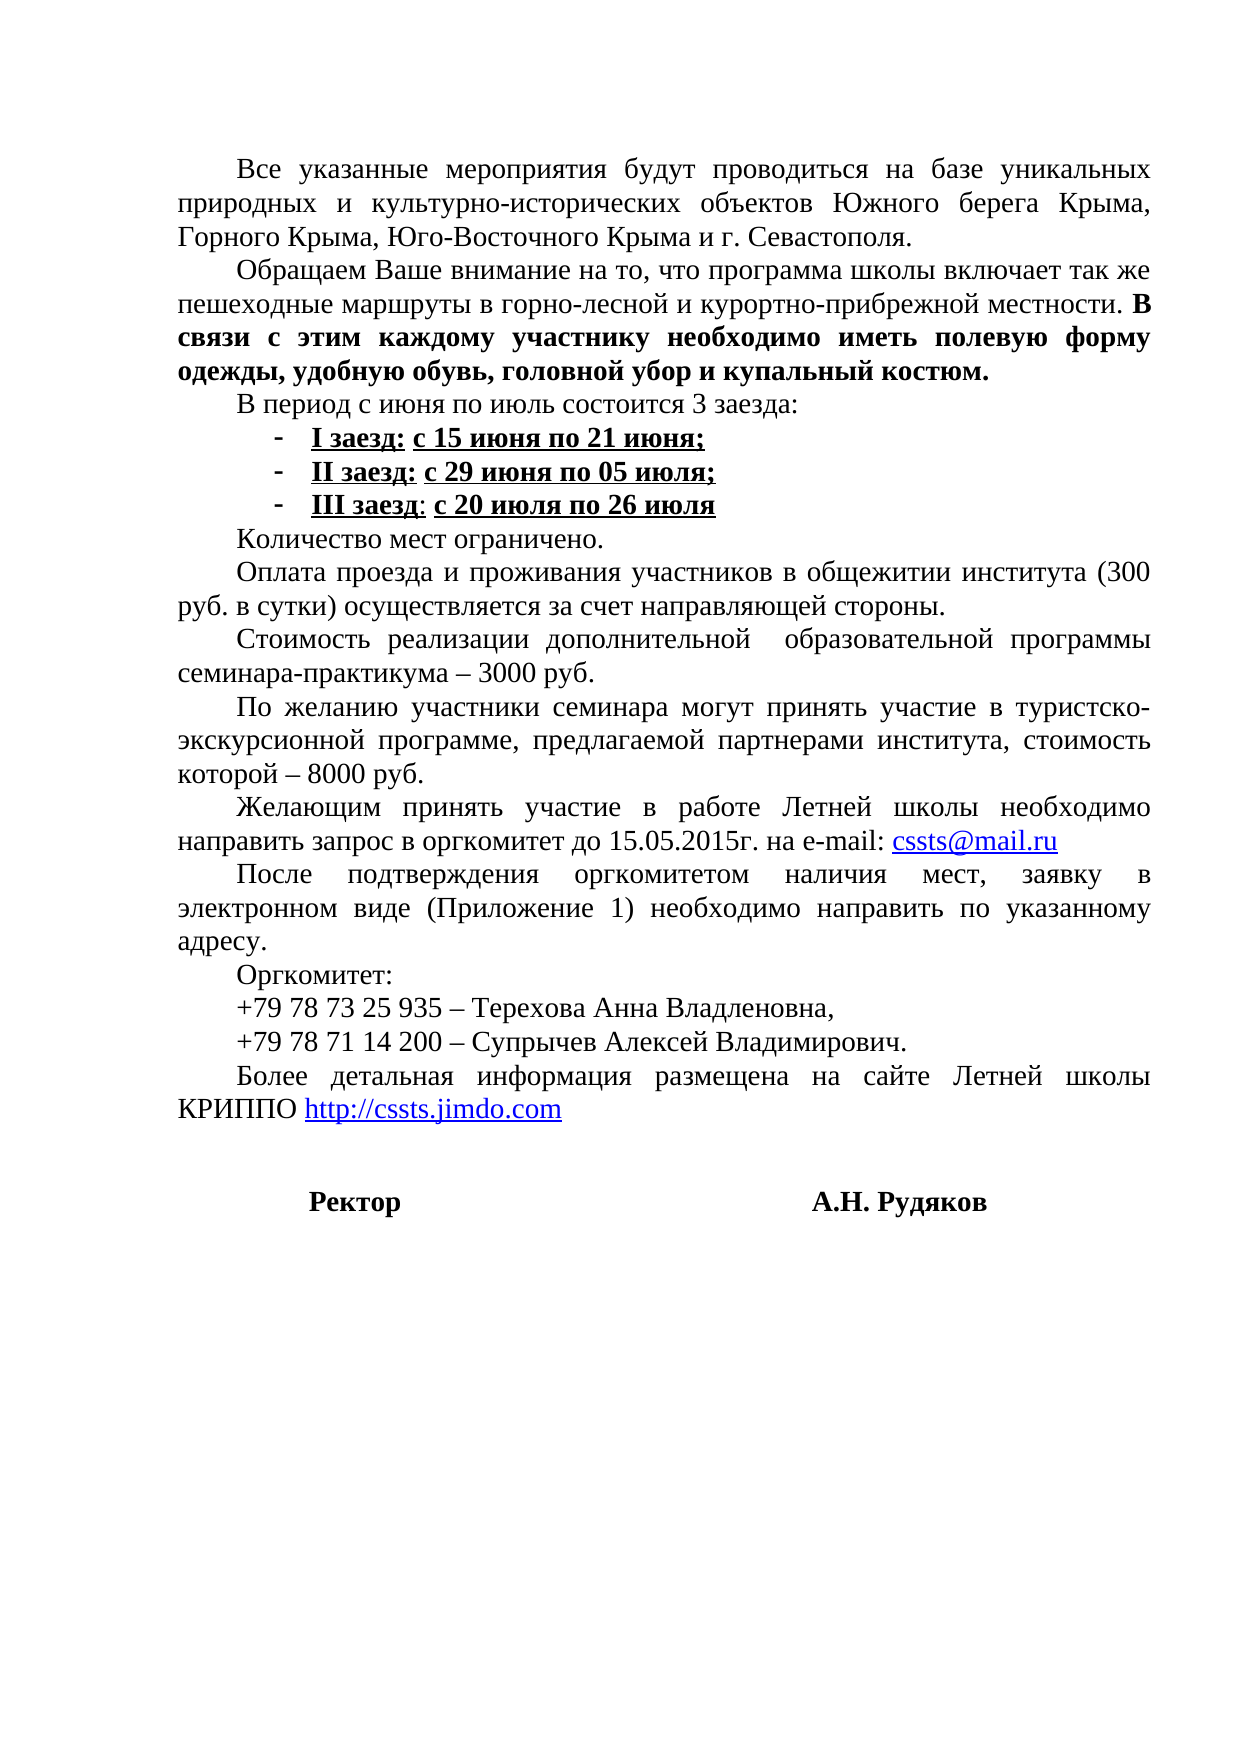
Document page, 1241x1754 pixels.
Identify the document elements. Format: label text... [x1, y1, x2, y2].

text После подтверждения оргкомитетом наличия мест, заявку в электронном виде (Приложение 1) необходимо направить по указанному адресу. [177, 856, 1152, 957]
text Ректор А.Н. Рудяков [177, 1184, 1152, 1218]
list Все указанные мероприятия будут проводиться на базе уникальных природных и культурно-исторических объектов Южного берега Крыма, Горного Крыма, Юго-Восточного Крыма и г. Севастополя. [177, 152, 1152, 252]
list I заезд: с 15 июня по 21 июня; [274, 420, 1152, 454]
text Более детальная информация размещена на сайте Летней школы КРИППО http://cssts.jimdo.com [177, 1058, 1152, 1125]
text Стоимость реализации дополнительной образовательной программы семинара-практикума – 3000 руб. [177, 622, 1152, 689]
text Оплата проезда и проживания участников в общежитии института (300 руб. в сутки) осуществляется за счет направляющей стороны. [177, 554, 1152, 622]
text Оргкомитет: [177, 957, 1152, 991]
list II заезд: с 29 июня по 05 июля; [274, 454, 1152, 487]
text +79 78 73 25 935 – Терехова Анна Владленовна, [177, 991, 1152, 1024]
text +79 78 71 14 200 – Супрычев Алексей Владимирович. [177, 1024, 1152, 1058]
list III заезд: с 20 июля по 26 июля [274, 487, 1152, 521]
text По желанию участники семинара могут принять участие в туристско-экскурсионной программе, предлагаемой партнерами института, стоимость которой – 8000 руб. [177, 689, 1152, 789]
text Количество мест ограничено. [177, 521, 1152, 554]
list Обращаем Ваше внимание на то, что программа школы включает так же пешеходные маршруты в горно-лесной и курортно-прибрежной местности. В связи с этим каждому участнику необходимо иметь полевую форму одежды, удобную обувь, головной убор и купальный костюм. [177, 252, 1152, 386]
text В период с июня по июль состоится 3 заезда: [177, 386, 1152, 420]
text Желающим принять участие в работе Летней школы необходимо направить запрос в оргкомитет до 15.05.2015г. на e-mail: cssts@mail.ru [177, 789, 1152, 856]
